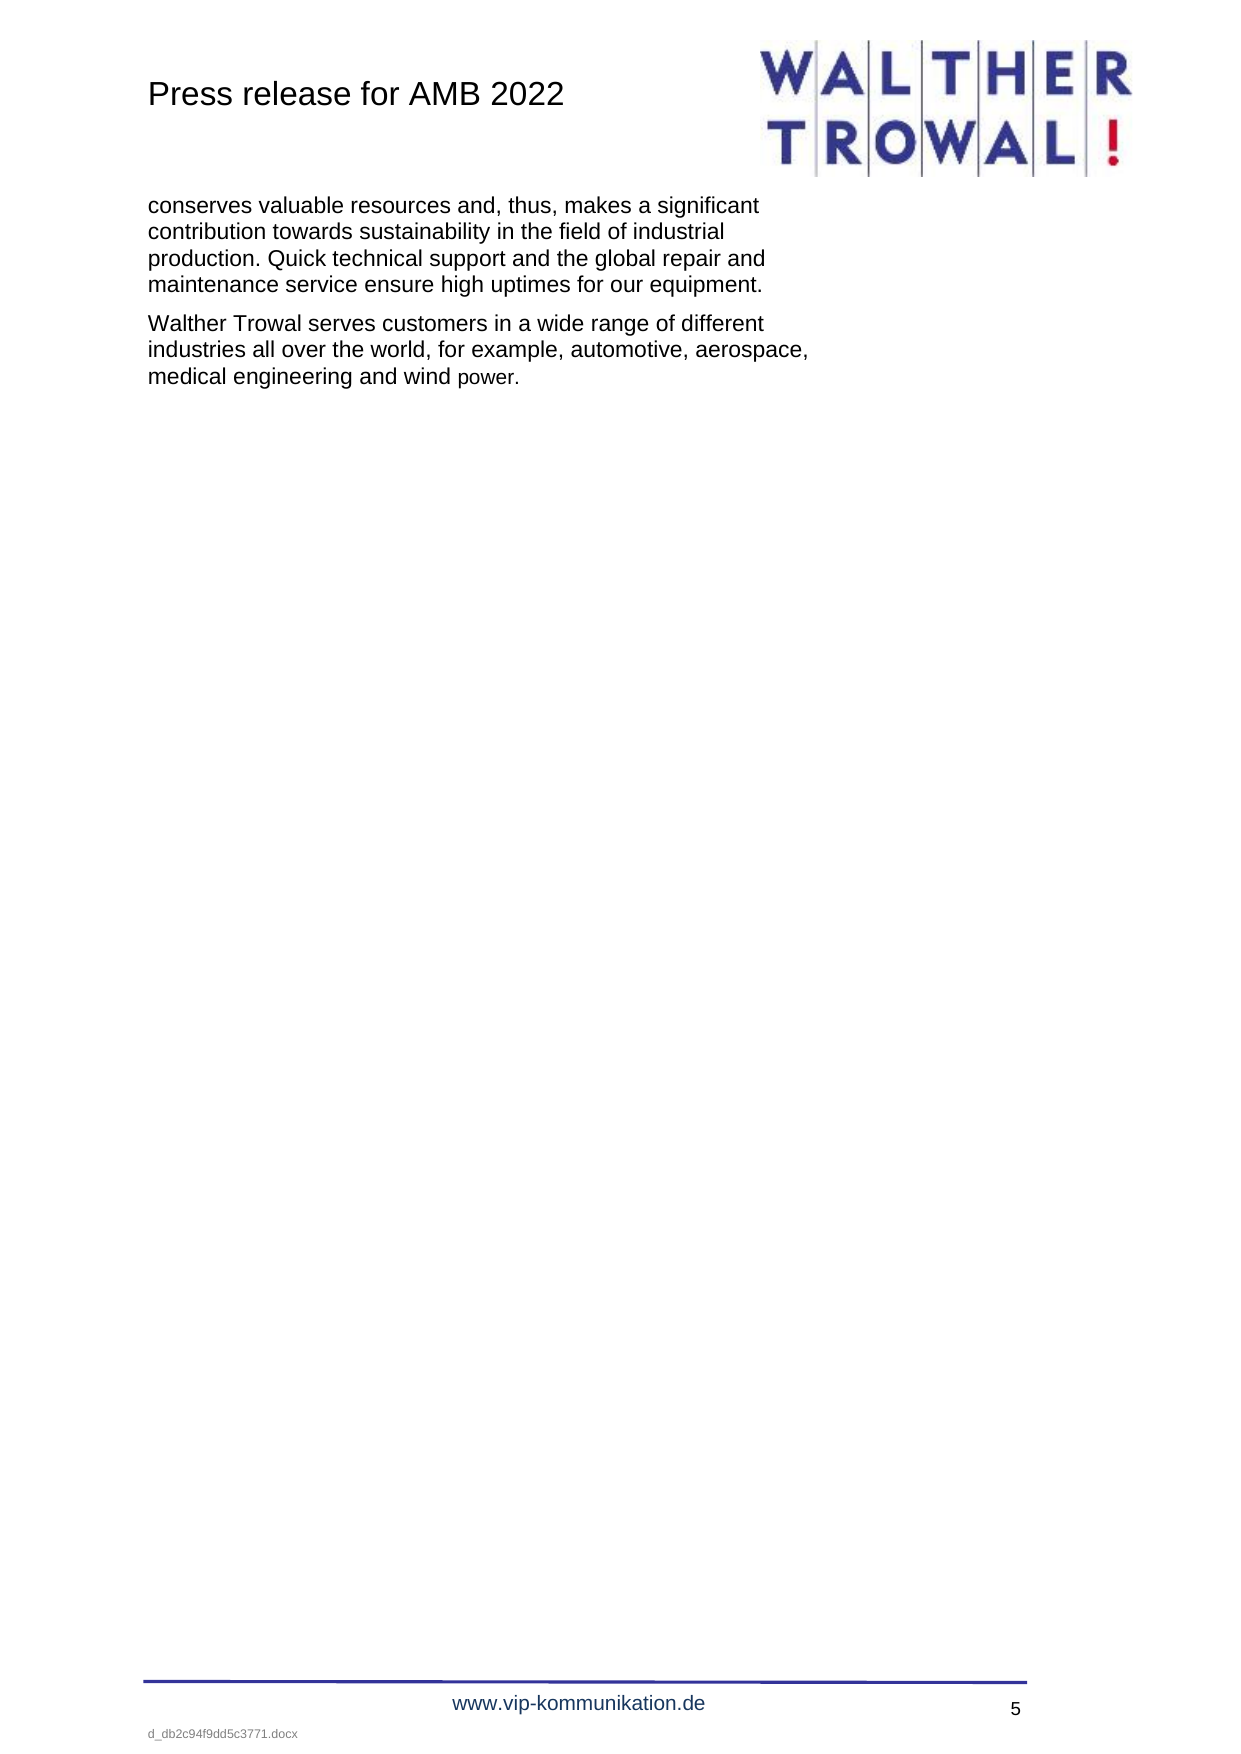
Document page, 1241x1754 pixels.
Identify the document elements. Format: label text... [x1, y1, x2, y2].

text Walther Trowal serves customers in a wide range of different industries all over the world, for example, automotive, aerospace, medical engineering and wind power. [148, 310, 823, 389]
picture [760, 40, 1133, 177]
